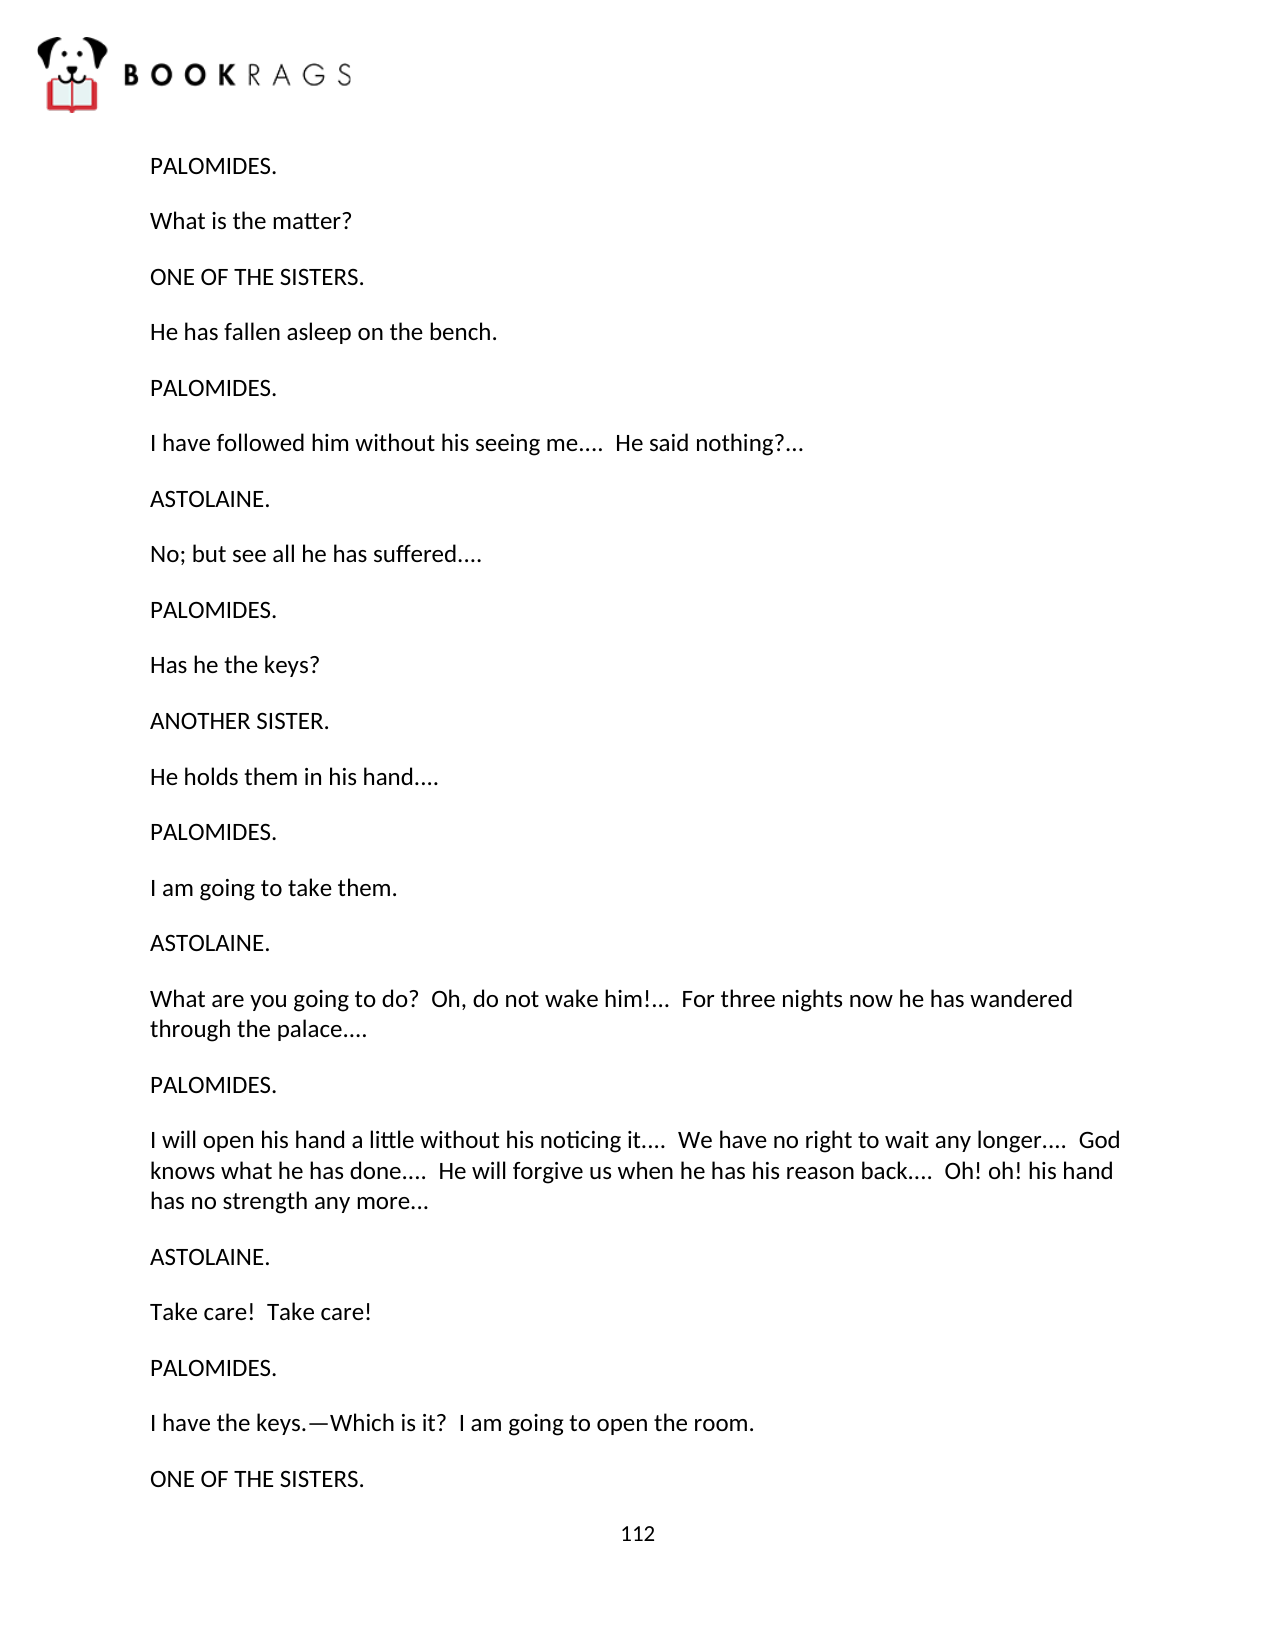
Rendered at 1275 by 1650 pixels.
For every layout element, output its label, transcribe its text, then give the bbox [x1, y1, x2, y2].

text PALOMIDES. [150, 150, 1125, 181]
text ASTOLAINE. [150, 927, 1125, 958]
text PALOMIDES. [150, 816, 1125, 847]
text ASTOLAINE. [150, 1241, 1125, 1271]
text ANOTHER SISTER. [150, 705, 1125, 736]
text ONE OF THE SISTERS. [150, 1463, 1125, 1493]
text What is the matter? [150, 206, 1125, 236]
text Take care! Take care! [150, 1296, 1125, 1327]
text PALOMIDES. [150, 594, 1125, 625]
text I have followed him without his seeing me.... He said nothing?... [150, 428, 1125, 458]
text I will open his hand a little without his noticing it.... We have no right to wait any longer.... God knows what he has done.... He will forgive us when he has his reason back.... Oh! oh! his hand has no strength any more... [150, 1124, 1125, 1216]
text He has fallen asleep on the bench. [150, 317, 1125, 347]
text PALOMIDES. [150, 1069, 1125, 1099]
text No; but see all he has suffered.... [150, 539, 1125, 569]
text ONE OF THE SISTERS. [150, 261, 1125, 292]
text What are you going to do? Oh, do not wake him!... For three nights now he has wandered through the palace.... [150, 983, 1125, 1044]
picture [37, 37, 351, 113]
text I am going to take them. [150, 872, 1125, 902]
text PALOMIDES. [150, 372, 1125, 403]
text I have the keys.—­Which is it? I am going to open the room. [150, 1407, 1125, 1438]
text PALOMIDES. [150, 1352, 1125, 1382]
text He holds them in his hand.... [150, 761, 1125, 791]
text Has he the keys? [150, 650, 1125, 680]
text ASTOLAINE. [150, 483, 1125, 514]
